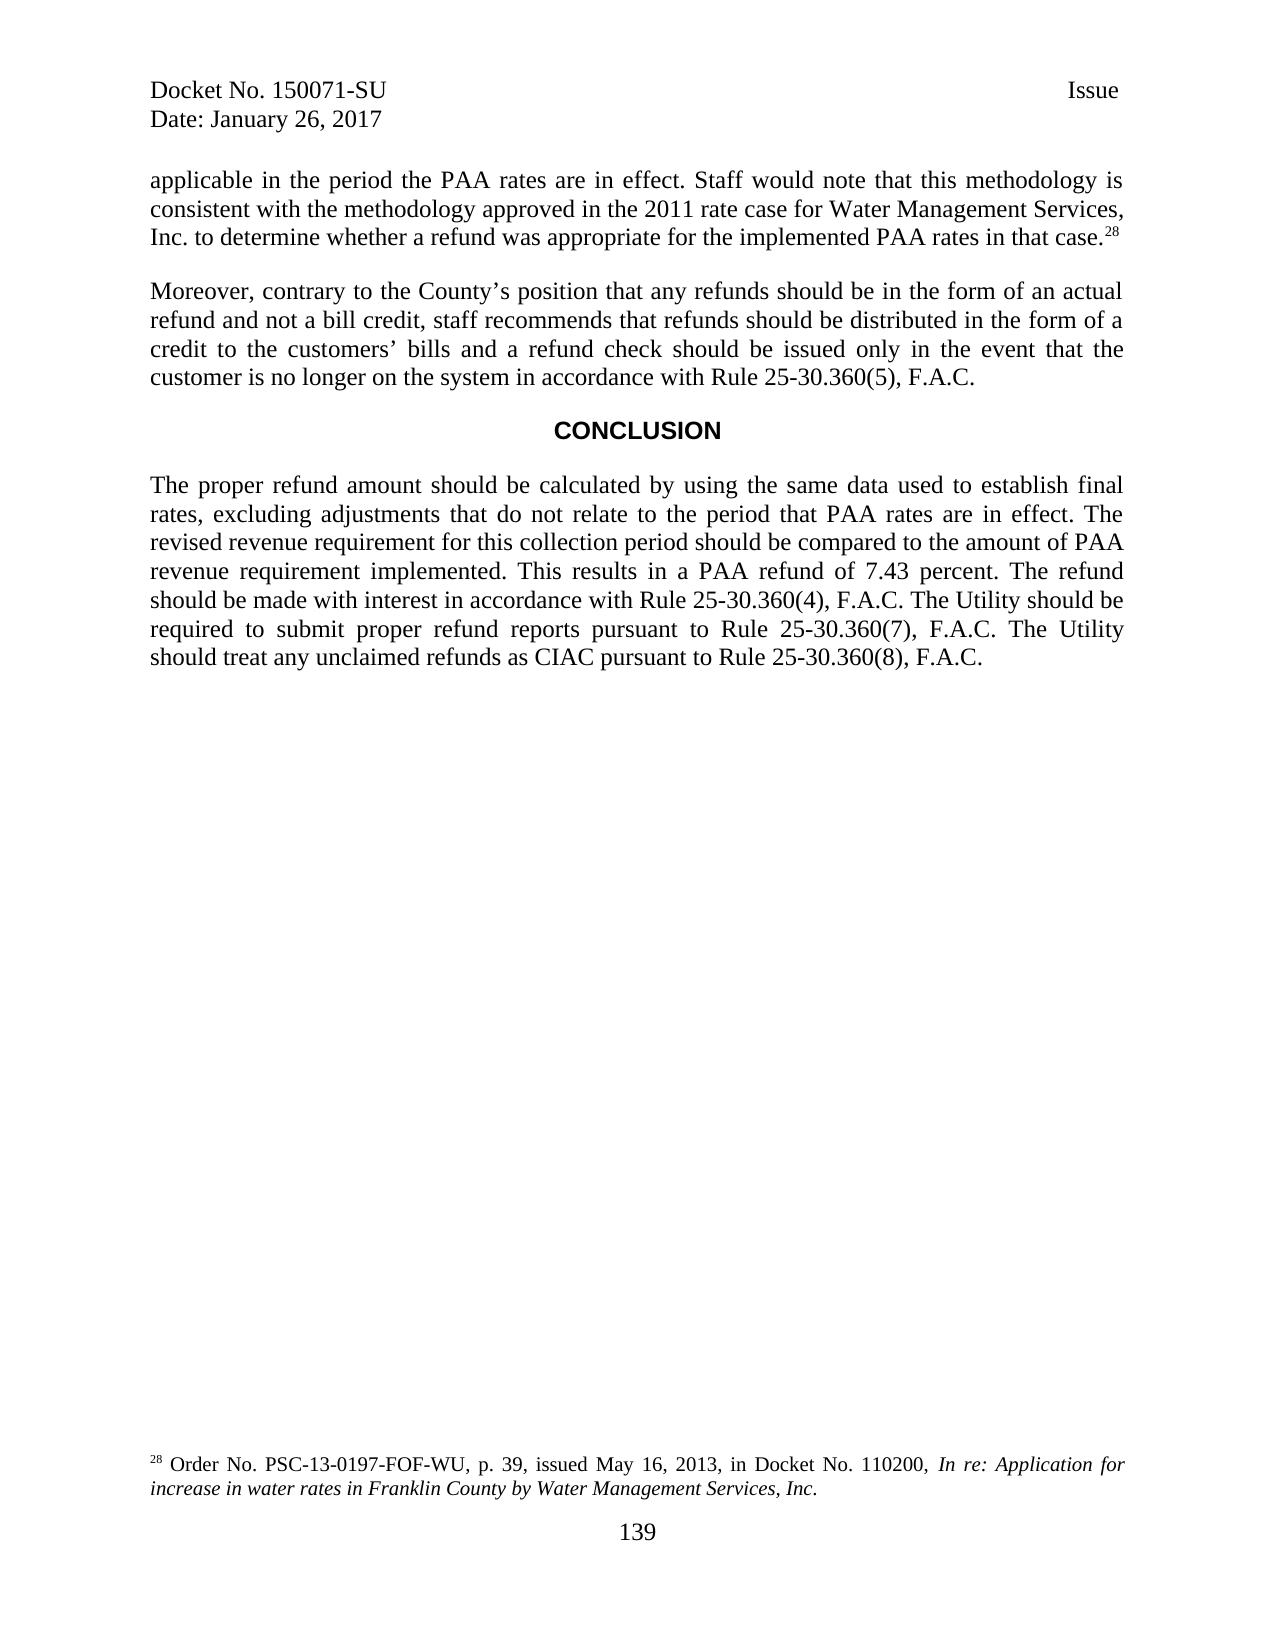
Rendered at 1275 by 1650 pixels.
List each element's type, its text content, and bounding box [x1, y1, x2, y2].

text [150, 165, 1125, 251]
text The proper refund amount should be calculated by using the same data used to establish final rates, excluding adjustments that do not relate to the period that PAA rates are in effect. The revised revenue requirement for this collection period should be compared to the amount of PAA revenue requirement implemented. This results in a PAA refund of 7.43 percent. The refund should be made with interest in accordance with Rule 25-30.360(4), F.A.C. The Utility should be required to submit proper refund reports pursuant to Rule 25-30.360(7), F.A.C. The Utility should treat any unclaimed refunds as CIAC pursuant to Rule 25-30.360(8), F.A.C. [150, 470, 1125, 671]
subtitle CONCLUSION [150, 416, 1125, 445]
text Moreover, contrary to the County’s position that any refunds should be in the form of an actual refund and not a bill credit, staff recommends that refunds should be distributed in the form of a credit to the customers’ bills and a refund check should be issued only in the event that the customer is no longer on the system in accordance with Rule 25-30.360(5), F.A.C. [150, 276, 1125, 391]
